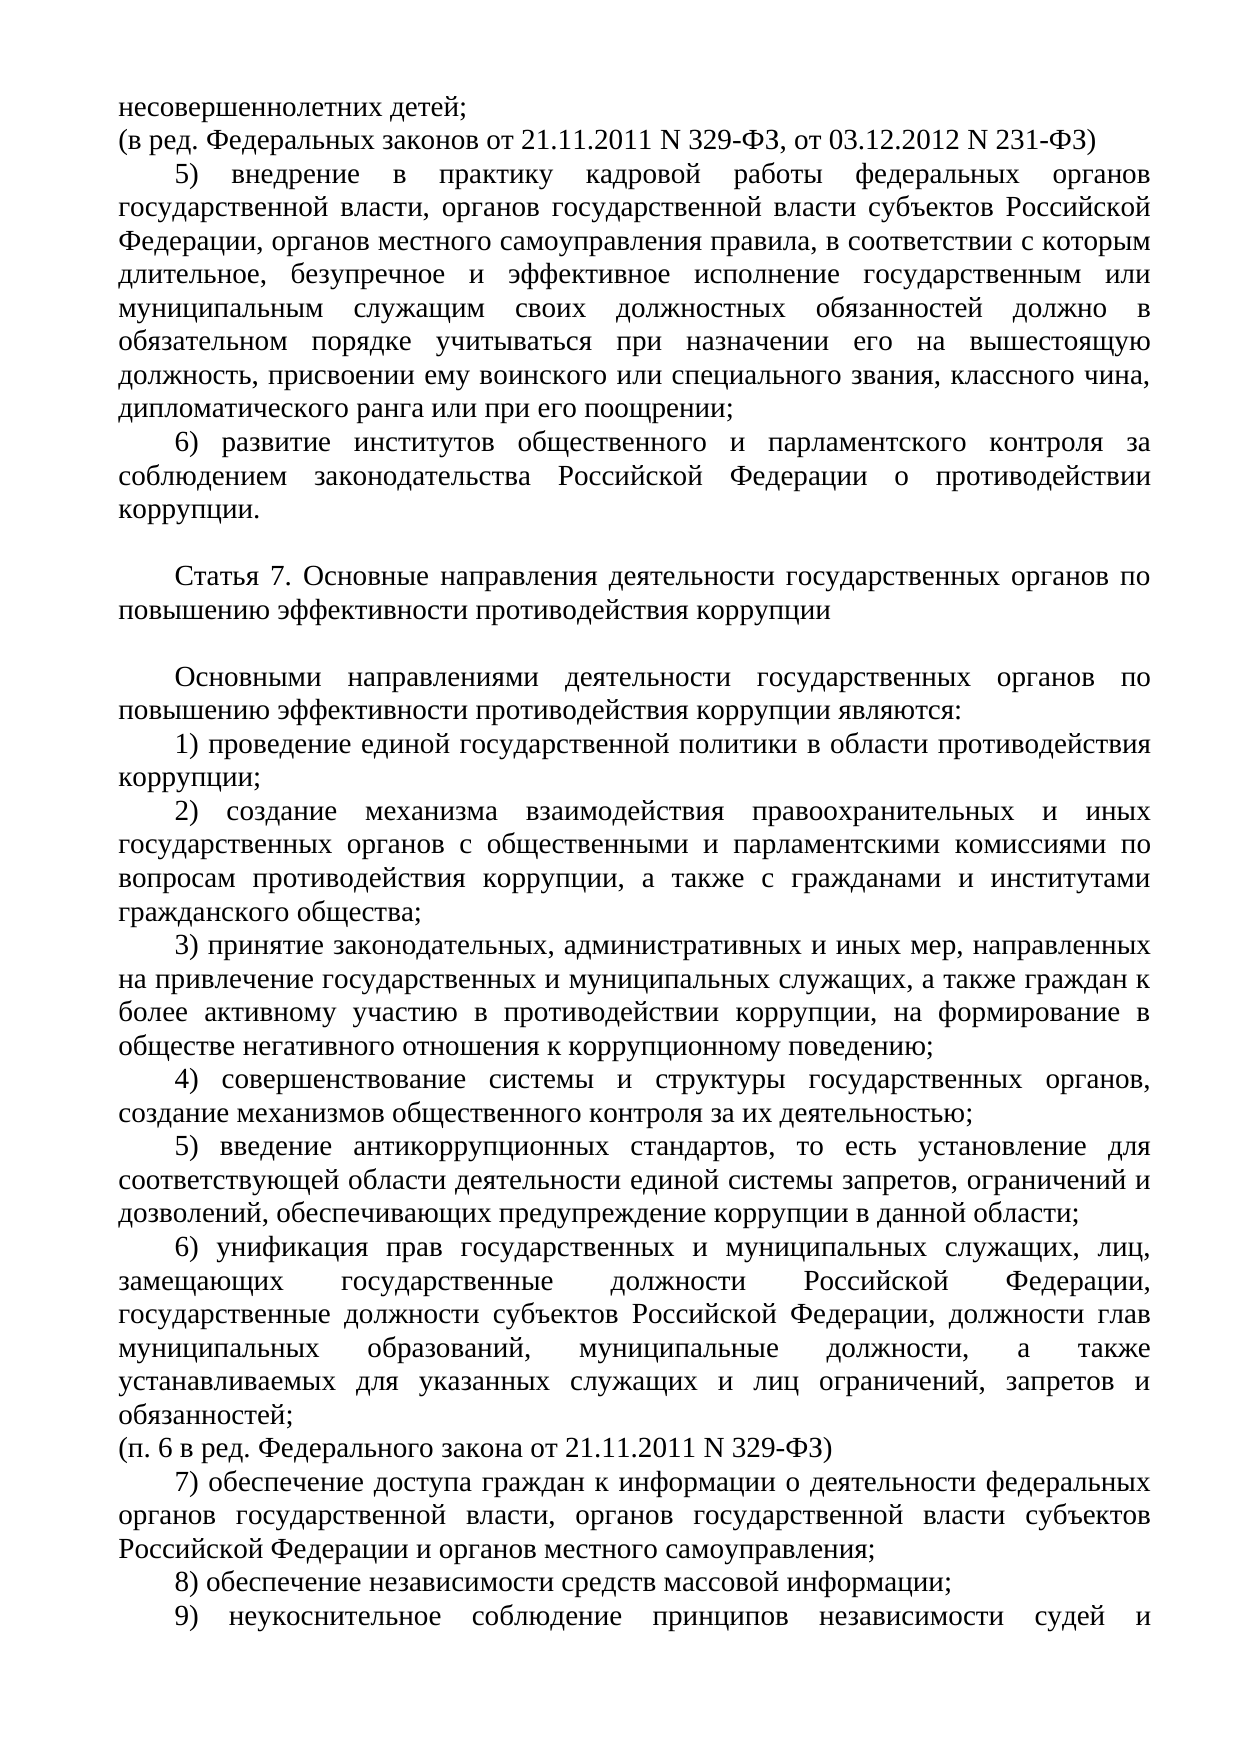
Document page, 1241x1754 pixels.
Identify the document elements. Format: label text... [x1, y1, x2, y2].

text 1) проведение единой государственной политики в области противодействия коррупции; [118, 726, 1152, 793]
text 3) принятие законодательных, административных и иных мер, направленных на привлечение государственных и муниципальных служащих, а также граждан к более активному участию в противодействии коррупции, на формирование в обществе негативного отношения к коррупционному поведению; [118, 927, 1152, 1061]
text 5) введение антикоррупционных стандартов, то есть установление для соответствующей области деятельности единой системы запретов, ограничений и дозволений, обеспечивающих предупреждение коррупции в данной области; [118, 1128, 1152, 1229]
text 2) создание механизма взаимодействия правоохранительных и иных государственных органов с общественными и парламентскими комиссиями по вопросам противодействия коррупции, а также с гражданами и институтами гражданского общества; [118, 793, 1152, 927]
text 6) унификация прав государственных и муниципальных служащих, лиц, замещающих государственные должности Российской Федерации, государственные должности субъектов Российской Федерации, должности глав муниципальных образований, муниципальные должности, а также устанавливаемых для указанных служащих и лиц ограничений, запретов и обязанностей; [118, 1229, 1152, 1430]
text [118, 1598, 1152, 1632]
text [118, 89, 1152, 122]
text 4) совершенствование системы и структуры государственных органов, создание механизмов общественного контроля за их деятельностью; [118, 1061, 1152, 1128]
text 6) развитие институтов общественного и парламентского контроля за соблюдением законодательства Российской Федерации о противодействии коррупции. [118, 424, 1152, 525]
text (п. 6 в ред. Федерального закона от 21.11.2011 N 329-ФЗ) [118, 1430, 1152, 1464]
text Статья 7. Основные направления деятельности государственных органов по повышению эффективности противодействия коррупции [118, 558, 1152, 625]
text 5) внедрение в практику кадровой работы федеральных органов государственной власти, органов государственной власти субъектов Российской Федерации, органов местного самоуправления правила, в соответствии с которым длительное, безупречное и эффективное исполнение государственным или муниципальным служащим своих должностных обязанностей должно в обязательном порядке учитываться при назначении его на вышестоящую должность, присвоении ему воинского или специального звания, классного чина, дипломатического ранга или при его поощрении; [118, 156, 1152, 424]
text 7) обеспечение доступа граждан к информации о деятельности федеральных органов государственной власти, органов государственной власти субъектов Российской Федерации и органов местного самоуправления; [118, 1464, 1152, 1564]
text 8) обеспечение независимости средств массовой информации; [118, 1564, 1152, 1598]
text (в ред. Федеральных законов от 21.11.2011 N 329-ФЗ, от 03.12.2012 N 231-ФЗ) [118, 122, 1152, 156]
text Основными направлениями деятельности государственных органов по повышению эффективности противодействия коррупции являются: [118, 659, 1152, 726]
